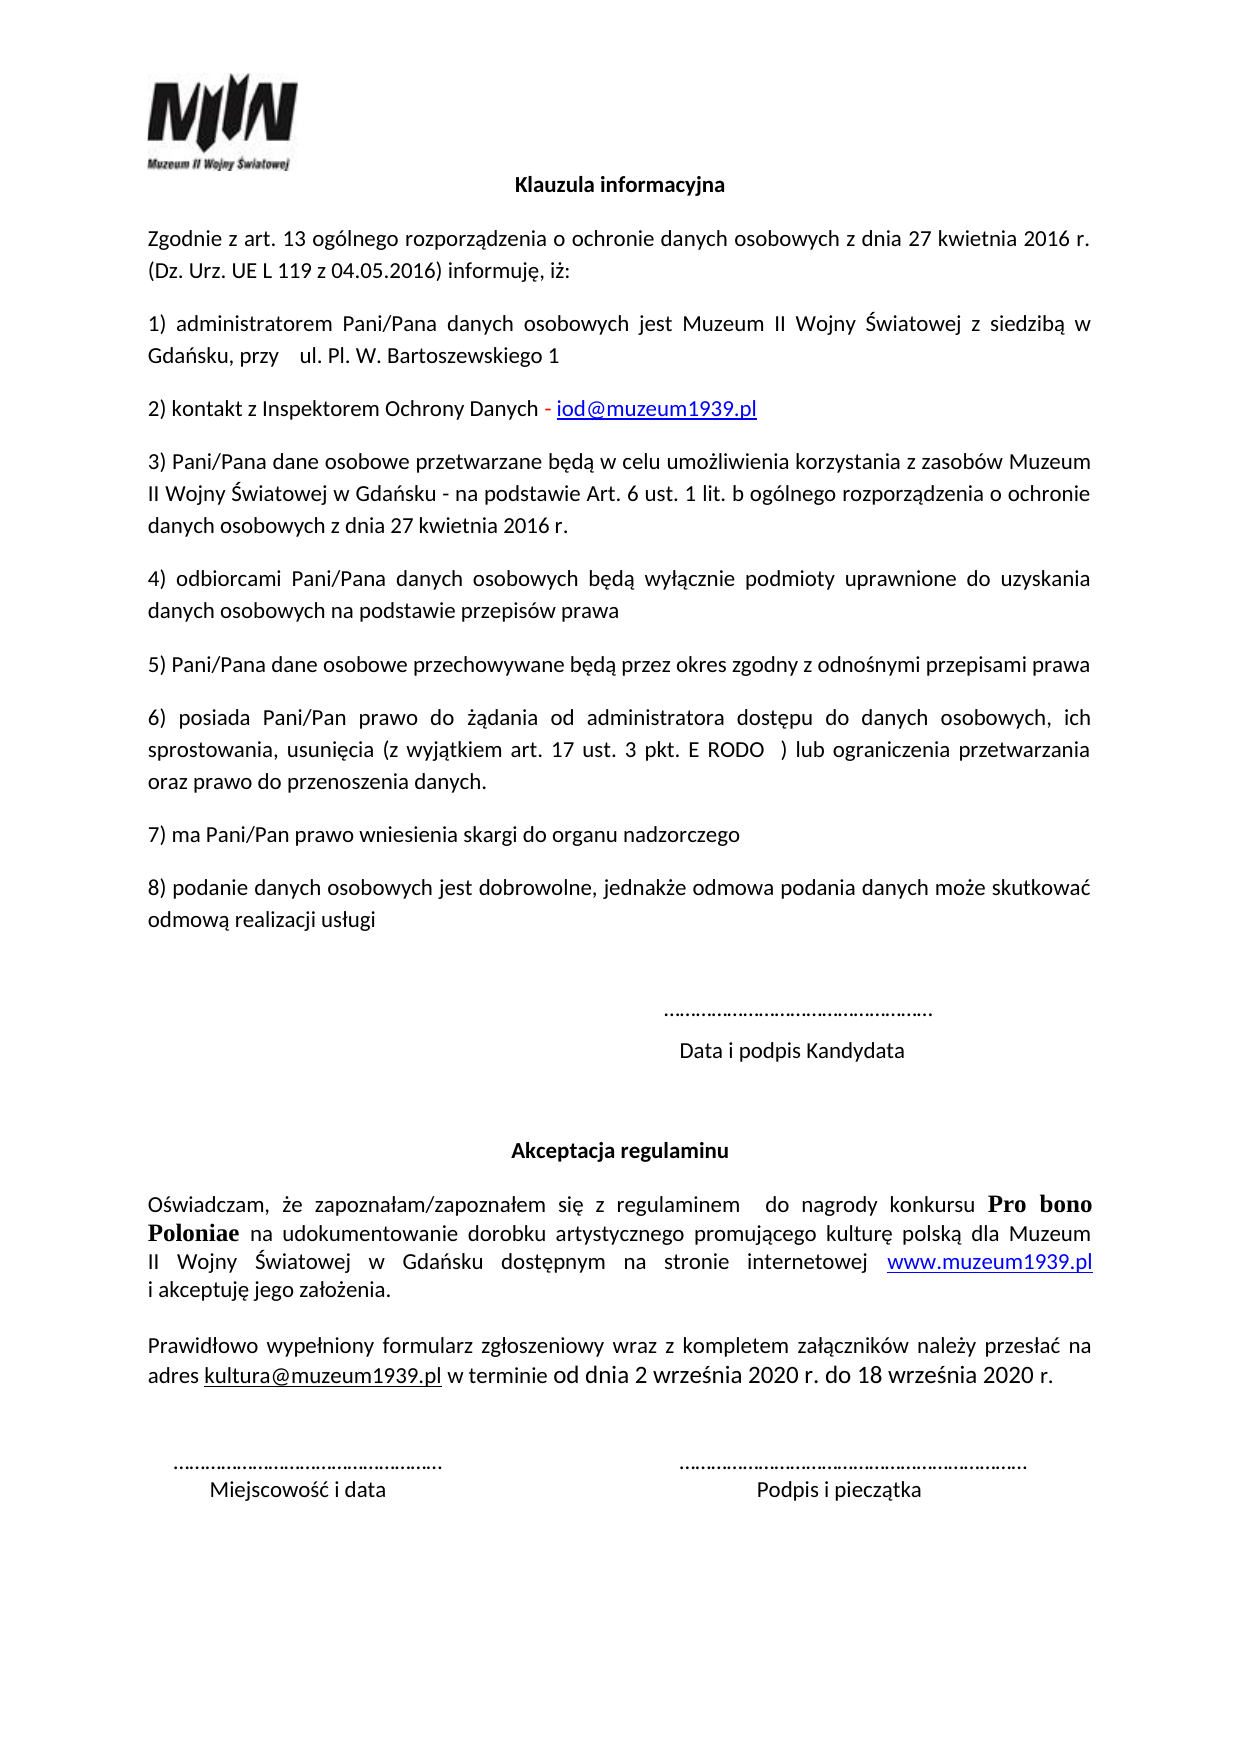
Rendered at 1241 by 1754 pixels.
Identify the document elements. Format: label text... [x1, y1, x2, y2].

text Data i podpis Kandydata [148, 1042, 1093, 1083]
text 8) podanie danych osobowych jest dobrowolne, jednakże odmowa podania danych może skutkować odmową realizacji usługi [148, 873, 1093, 933]
text Akceptacja regulaminu [148, 1136, 1093, 1164]
text 4) odbiorcami Pani/Pana danych osobowych będą wyłącznie podmioty uprawnione do uzyskania danych osobowych na podstawie przepisów prawa [148, 564, 1093, 625]
text 3) Pani/Pana dane osobowe przetwarzane będą w celu umożliwienia korzystania z zasobów Muzeum II Wojny Światowej w Gdańsku - na podstawie Art. 6 ust. 1 lit. b ogólnego rozporządzenia o ochronie danych osobowych z dnia 27 kwietnia 2016 r. [148, 447, 1093, 539]
picture [147, 73, 298, 171]
text Klauzula informacyjna [148, 171, 1093, 199]
text 2) kontakt z Inspektorem Ochrony Danych - iod@muzeum1939.pl [148, 394, 1093, 422]
text 1) administratorem Pani/Pana danych osobowych jest Muzeum II Wojny Światowej z siedzibą w Gdańsku, przy ul. Pl. W. Bartoszewskiego 1 [148, 309, 1093, 369]
text Prawidłowo wypełniony formularz zgłoszeniowy wraz z kompletem załączników należy przesłać na adres kultura@muzeum1939.pl w terminie od dnia 2 września 2020 r. do 18 września 2020 r. [148, 1332, 1093, 1390]
text Zgodnie z art. 13 ogólnego rozporządzenia o ochronie danych osobowych z dnia 27 kwietnia 2016 r. (Dz. Urz. UE L 119 z 04.05.2016) informuję, iż: [148, 224, 1093, 284]
text Miejscowość i data Podpis i pieczątka [148, 1475, 1093, 1503]
text 7) ma Pani/Pan prawo wniesienia skargi do organu nadzorczego [148, 820, 1093, 848]
text …………………………………………… ………………………………………………………… [148, 1447, 1093, 1475]
text Oświadczam, że zapoznałam/zapoznałem się z regulaminem do nagrody konkursu Pro bono Poloniae na udokumentowanie dorobku artystycznego promującego kulturę polską dla Muzeum II Wojny Światowej w Gdańsku dostępnym na stronie internetowej www.muzeum1939.pl i akceptuję jego założenia. [148, 1189, 1093, 1303]
text 5) Pani/Pana dane osobowe przechowywane będą przez okres zgodny z odnośnymi przepisami prawa [148, 650, 1093, 678]
text 6) posiada Pani/Pan prawo do żądania od administratora dostępu do danych osobowych, ich sprostowania, usunięcia (z wyjątkiem art. 17 ust. 3 pkt. E RODO ) lub ograniczenia przetwarzania oraz prawo do przenoszenia danych. [148, 703, 1093, 795]
text …………………………………………… [590, 1000, 1093, 1042]
